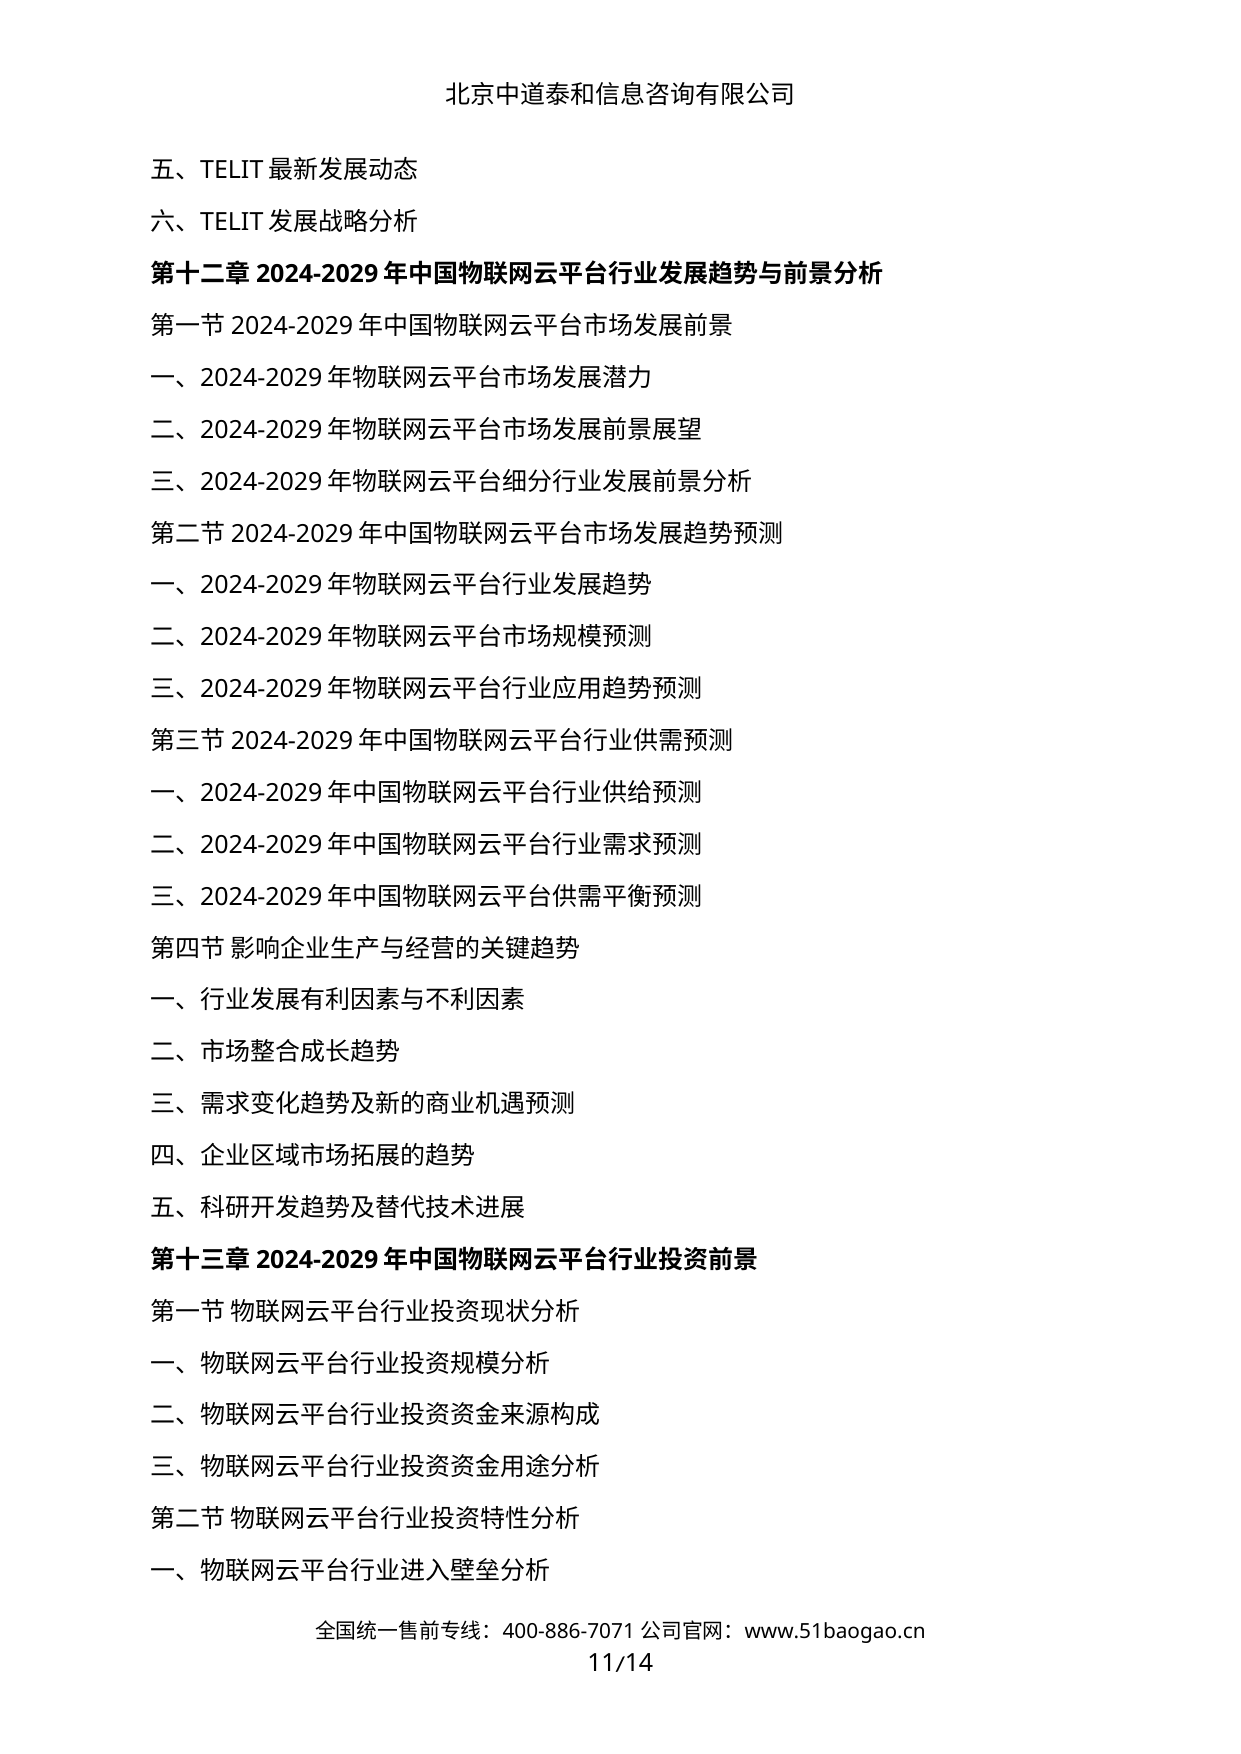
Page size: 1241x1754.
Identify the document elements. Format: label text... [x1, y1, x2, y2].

text 三、需求变化趋势及新的商业机遇预测 [150, 1084, 1090, 1120]
text 一、物联网云平台行业进入壁垒分析 [150, 1551, 1090, 1587]
text 三、2024-2029年物联网云平台细分行业发展前景分析 [150, 461, 1090, 497]
text 五、TELIT最新发展动态 [150, 150, 1090, 186]
text 第二节 物联网云平台行业投资特性分析 [150, 1499, 1090, 1535]
text 三、2024-2029年物联网云平台行业应用趋势预测 [150, 669, 1090, 705]
text 二、2024-2029年中国物联网云平台行业需求预测 [150, 824, 1090, 861]
text 一、2024-2029年物联网云平台行业发展趋势 [150, 565, 1090, 601]
text 一、2024-2029年中国物联网云平台行业供给预测 [150, 772, 1090, 809]
text 三、2024-2029年中国物联网云平台供需平衡预测 [150, 876, 1090, 912]
text 一、2024-2029年物联网云平台市场发展潜力 [150, 357, 1090, 394]
text 第十三章 2024-2029年中国物联网云平台行业投资前景 [150, 1239, 1090, 1276]
text 第十二章 2024-2029年中国物联网云平台行业发展趋势与前景分析 [150, 254, 1090, 290]
text 二、2024-2029年物联网云平台市场发展前景展望 [150, 409, 1090, 446]
text 四、企业区域市场拓展的趋势 [150, 1136, 1090, 1172]
text 六、TELIT发展战略分析 [150, 202, 1090, 238]
text 五、科研开发趋势及替代技术进展 [150, 1187, 1090, 1224]
text 一、行业发展有利因素与不利因素 [150, 980, 1090, 1016]
text 第一节 2024-2029年中国物联网云平台市场发展前景 [150, 306, 1090, 342]
text 一、物联网云平台行业投资规模分析 [150, 1343, 1090, 1379]
text 二、2024-2029年物联网云平台市场规模预测 [150, 617, 1090, 653]
text 二、市场整合成长趋势 [150, 1032, 1090, 1068]
text 二、物联网云平台行业投资资金来源构成 [150, 1395, 1090, 1431]
text 三、物联网云平台行业投资资金用途分析 [150, 1447, 1090, 1483]
text 第一节 物联网云平台行业投资现状分析 [150, 1291, 1090, 1327]
text 第三节 2024-2029年中国物联网云平台行业供需预测 [150, 721, 1090, 757]
text 第四节 影响企业生产与经营的关键趋势 [150, 928, 1090, 964]
text 第二节 2024-2029年中国物联网云平台市场发展趋势预测 [150, 513, 1090, 549]
